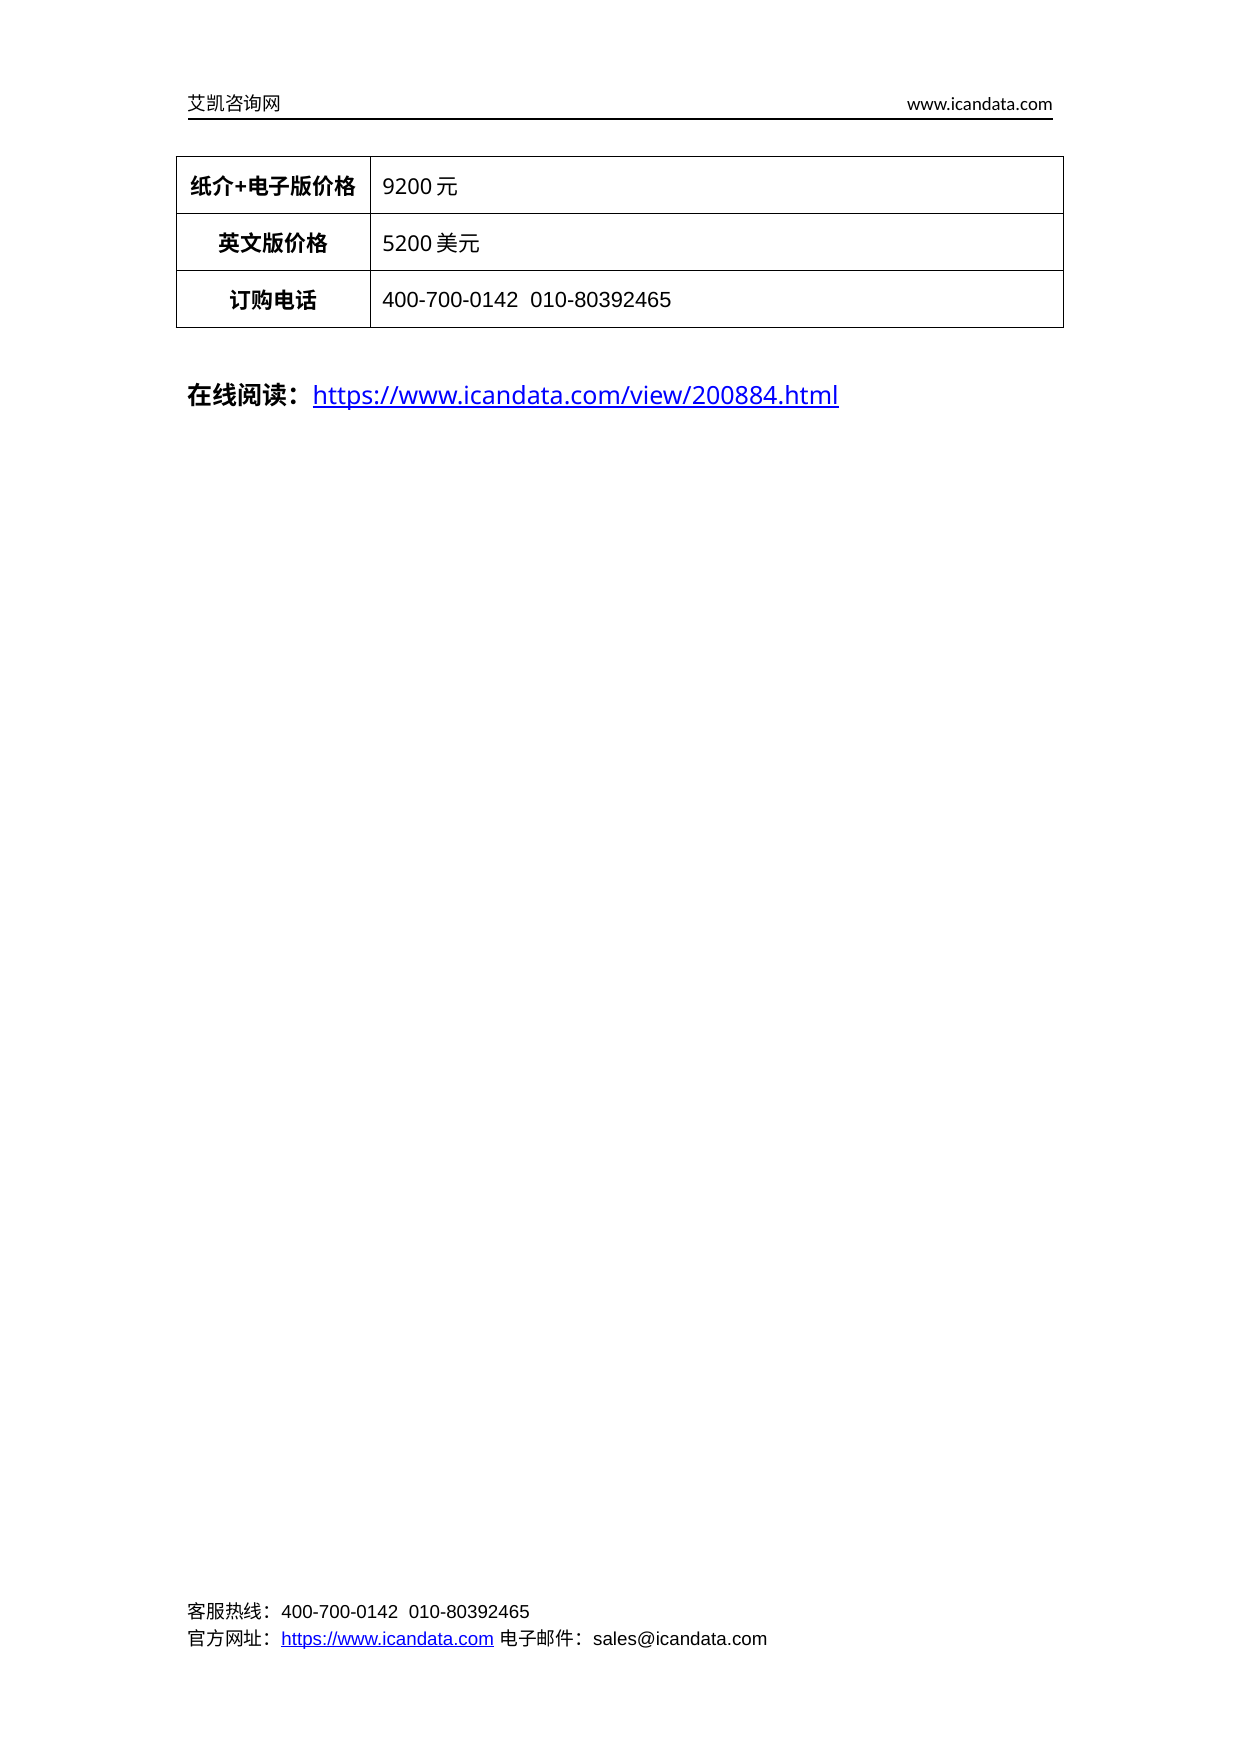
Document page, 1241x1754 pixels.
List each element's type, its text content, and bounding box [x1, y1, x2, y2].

text 在线阅读：https://www.icandata.com/view/200884.html [187, 361, 1053, 426]
table_cell 5200美元 [371, 214, 1063, 270]
table_cell 400-700-0142 010-80392465 [371, 271, 1063, 327]
table_cell 纸介+电子版价格 [177, 157, 370, 213]
table_cell 9200元 [371, 157, 1063, 213]
table_cell 订购电话 [177, 271, 370, 327]
table_cell 英文版价格 [177, 214, 370, 270]
